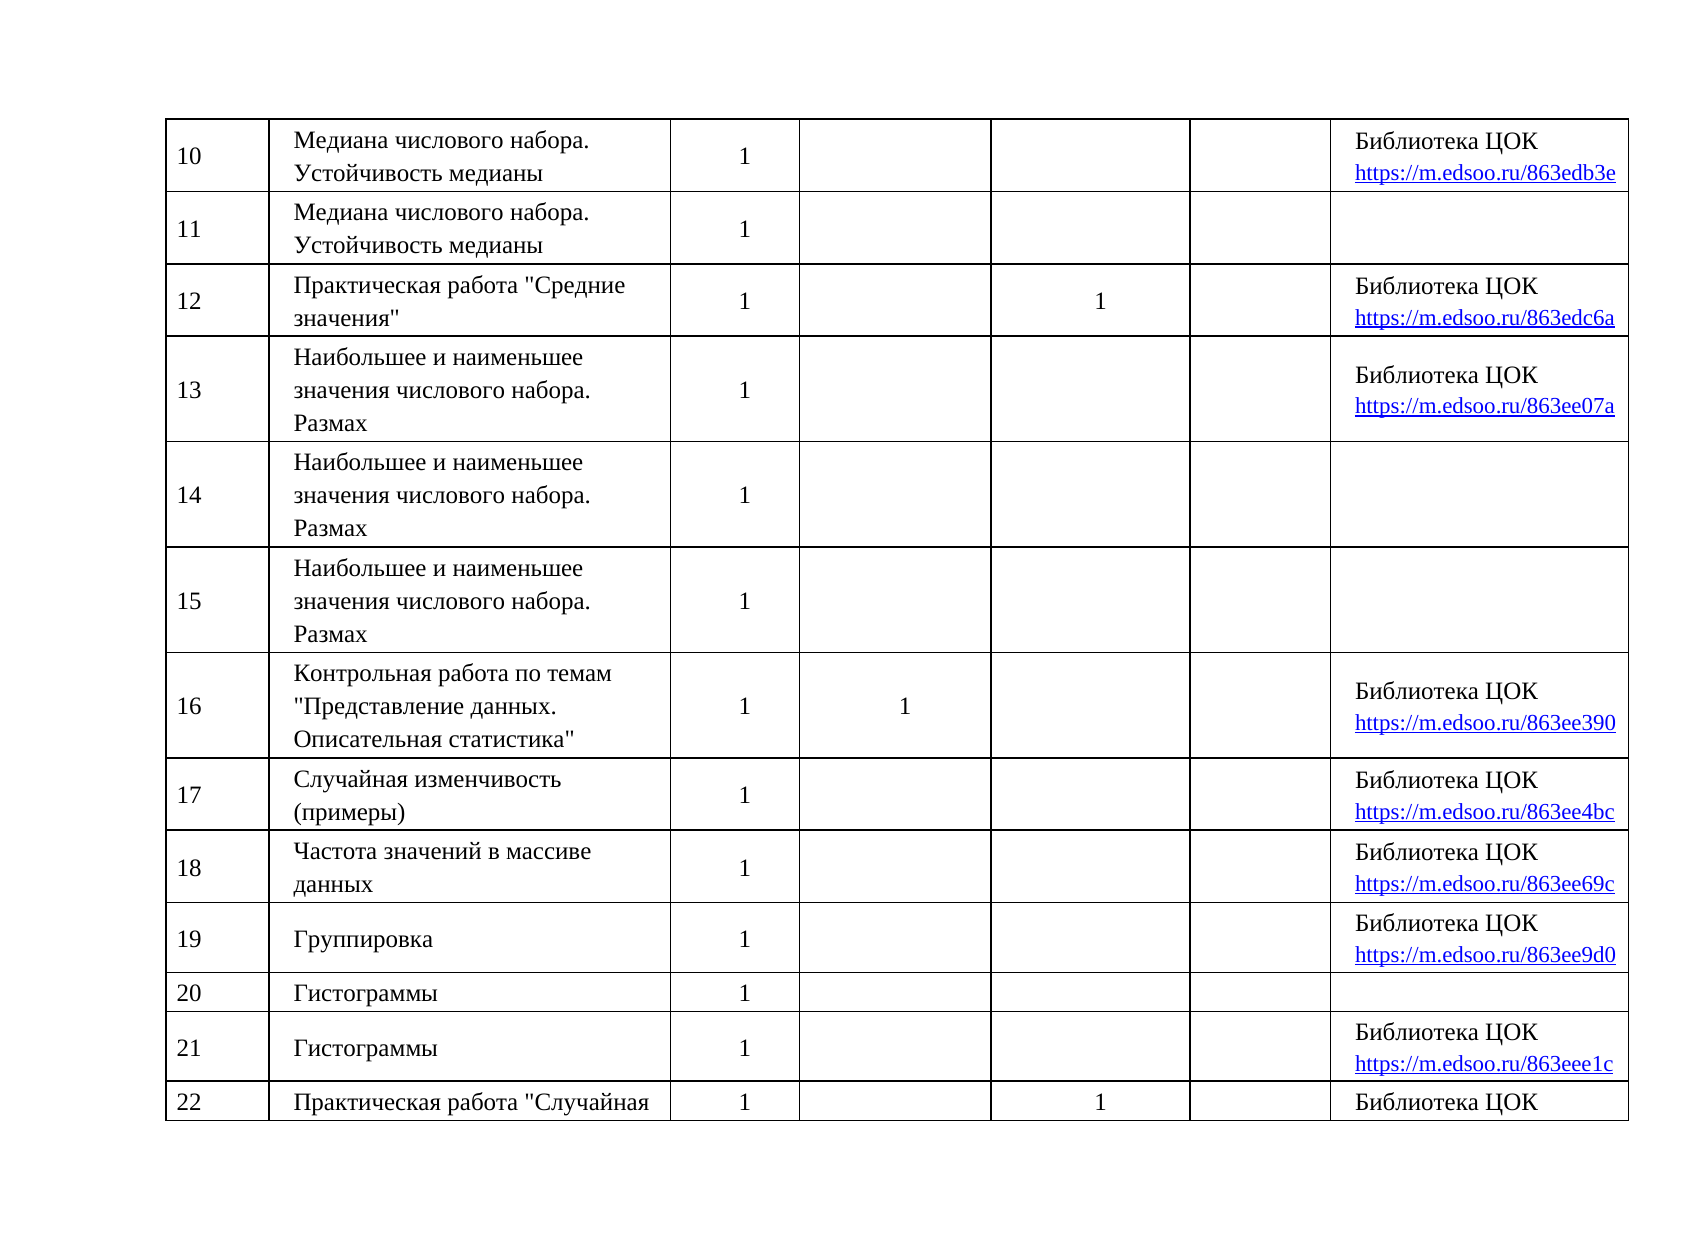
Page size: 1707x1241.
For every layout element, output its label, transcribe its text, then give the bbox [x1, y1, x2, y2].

table_cell [1331, 548, 1628, 652]
table_cell [800, 831, 990, 902]
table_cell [1331, 1082, 1628, 1120]
table_cell 18 [167, 831, 268, 902]
table_cell 20 [167, 973, 268, 1011]
table_cell Библиотека ЦОК https://m.edsoo.ru/863ee4bc [1331, 759, 1628, 829]
table_cell 10 [167, 120, 268, 191]
table_cell Гистограммы [270, 1012, 670, 1080]
table_cell Библиотека ЦОК https://m.edsoo.ru/863ee390 [1331, 653, 1628, 757]
table_cell 1 [671, 548, 799, 652]
table_cell 12 [167, 265, 268, 335]
table_cell [992, 653, 1189, 757]
table_cell [1191, 120, 1330, 191]
table_cell 15 [167, 548, 268, 652]
table_cell 22 [167, 1082, 268, 1120]
table_cell 1 [671, 265, 799, 335]
table_cell Наибольшее и наименьшее значения числового набора. Размах [270, 548, 670, 652]
table_cell [992, 831, 1189, 902]
table_cell 1 [671, 442, 799, 546]
table_cell [800, 759, 990, 829]
table_cell Контрольная работа по темам "Представление данных. Описательная статистика" [270, 653, 670, 757]
table_cell [1331, 442, 1628, 546]
table_cell [800, 265, 990, 335]
table_cell [800, 120, 990, 191]
table_cell [1191, 653, 1330, 757]
table_cell Случайная изменчивость (примеры) [270, 759, 670, 829]
table_cell [1331, 192, 1628, 263]
table_cell Медиана числового набора. Устойчивость медианы [270, 192, 670, 263]
table_cell [1191, 973, 1330, 1011]
table_cell [800, 337, 990, 441]
table_cell 1 [671, 1012, 799, 1080]
table_cell Библиотека ЦОК https://m.edsoo.ru/863ee07a [1331, 337, 1628, 441]
table_cell 1 [671, 120, 799, 191]
table_cell [800, 973, 990, 1011]
table_cell [992, 442, 1189, 546]
table_cell [800, 442, 990, 546]
table_cell [1331, 973, 1628, 1011]
table_cell 1 [992, 265, 1189, 335]
table_cell [1191, 1082, 1330, 1120]
table_cell 1 [992, 1082, 1189, 1120]
table_cell 1 [671, 192, 799, 263]
table_cell 14 [167, 442, 268, 546]
table_cell 17 [167, 759, 268, 829]
table_cell Медиана числового набора. Устойчивость медианы [270, 120, 670, 191]
table_cell 13 [167, 337, 268, 441]
table_cell [1191, 831, 1330, 902]
table_cell 11 [167, 192, 268, 263]
table_cell [992, 973, 1189, 1011]
table_cell 1 [671, 653, 799, 757]
table_cell [992, 192, 1189, 263]
table_cell Наибольшее и наименьшее значения числового набора. Размах [270, 442, 670, 546]
table_cell [992, 548, 1189, 652]
table_cell [800, 548, 990, 652]
table_cell [800, 1082, 990, 1120]
table_cell [800, 903, 990, 971]
table_cell 21 [167, 1012, 268, 1080]
table_cell [1191, 192, 1330, 263]
table_cell Группировка [270, 903, 670, 971]
table_cell [1191, 1012, 1330, 1080]
table_cell 16 [167, 653, 268, 757]
table_cell 1 [671, 973, 799, 1011]
table_cell 1 [671, 759, 799, 829]
table_cell [992, 120, 1189, 191]
table_cell [1191, 265, 1330, 335]
table_cell 1 [671, 337, 799, 441]
table_cell Библиотека ЦОК https://m.edsoo.ru/863edb3e [1331, 120, 1628, 191]
table_cell Практическая работа "Средние значения" [270, 265, 670, 335]
table_cell 19 [167, 903, 268, 971]
table_cell 1 [800, 653, 990, 757]
table_cell [1191, 337, 1330, 441]
table_cell Библиотека ЦОК https://m.edsoo.ru/863eee1c [1331, 1012, 1628, 1080]
table_cell Библиотека ЦОК https://m.edsoo.ru/863ee69c [1331, 831, 1628, 902]
table_cell 1 [671, 831, 799, 902]
table_cell [1191, 548, 1330, 652]
table_cell 1 [671, 903, 799, 971]
table_cell Библиотека ЦОК https://m.edsoo.ru/863edc6a [1331, 265, 1628, 335]
table_cell Библиотека ЦОК https://m.edsoo.ru/863ee9d0 [1331, 903, 1628, 971]
table_cell [800, 1012, 990, 1080]
table_cell [800, 192, 990, 263]
table_cell Гистограммы [270, 973, 670, 1011]
table_cell [992, 1012, 1189, 1080]
table_cell [992, 759, 1189, 829]
table_cell [992, 337, 1189, 441]
table_cell Наибольшее и наименьшее значения числового набора. Размах [270, 337, 670, 441]
table_cell [1191, 442, 1330, 546]
table_cell [992, 903, 1189, 971]
table_cell [1191, 903, 1330, 971]
table_cell 1 [671, 1082, 799, 1120]
table_cell [1191, 759, 1330, 829]
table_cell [270, 1082, 670, 1120]
table_cell Частота значений в массиве данных [270, 831, 670, 902]
